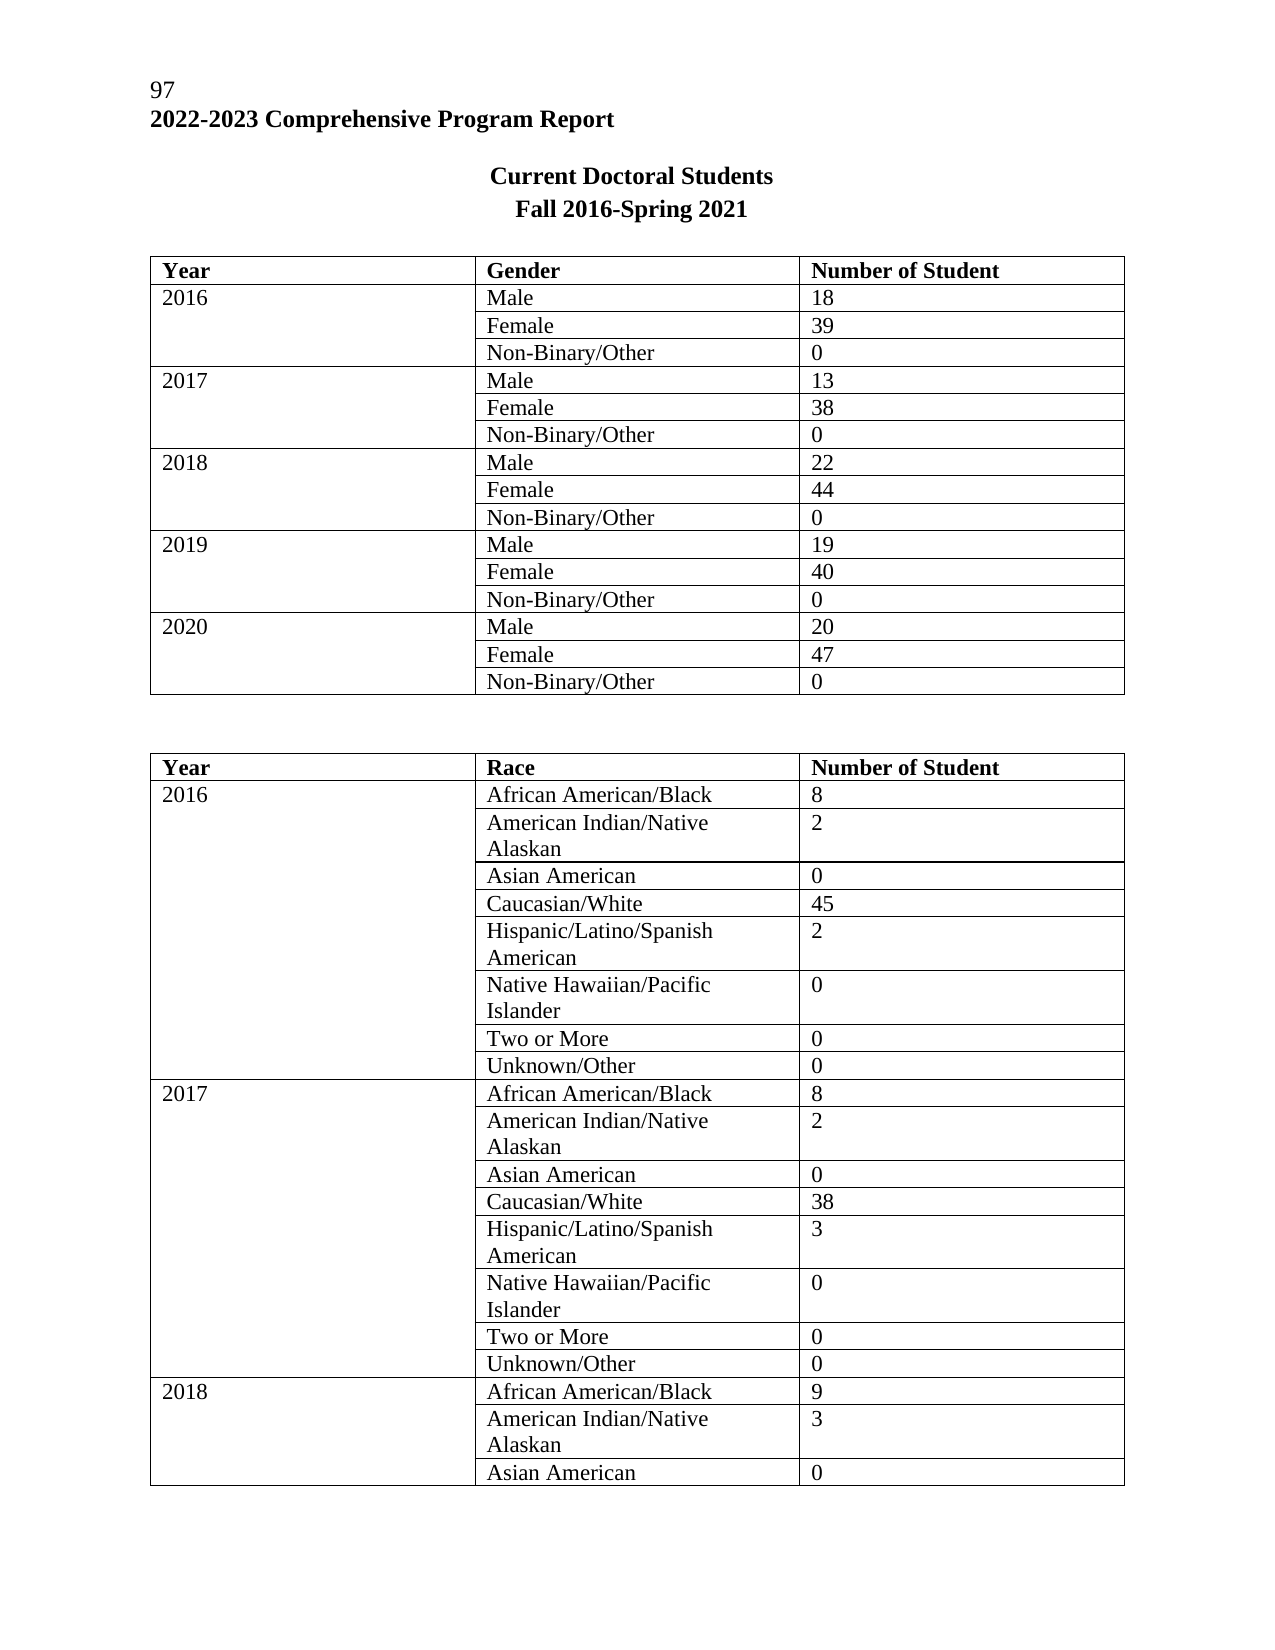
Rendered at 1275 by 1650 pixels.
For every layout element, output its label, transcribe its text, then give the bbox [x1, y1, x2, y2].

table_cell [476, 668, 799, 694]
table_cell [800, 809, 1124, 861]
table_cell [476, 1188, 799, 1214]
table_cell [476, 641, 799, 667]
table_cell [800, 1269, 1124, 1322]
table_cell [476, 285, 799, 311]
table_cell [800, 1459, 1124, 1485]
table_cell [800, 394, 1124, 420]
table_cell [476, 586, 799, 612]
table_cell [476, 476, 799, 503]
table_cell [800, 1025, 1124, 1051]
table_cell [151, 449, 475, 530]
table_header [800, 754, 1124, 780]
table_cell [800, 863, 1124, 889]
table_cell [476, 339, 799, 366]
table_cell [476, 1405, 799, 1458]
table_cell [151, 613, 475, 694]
text Current Doctoral Students [150, 161, 1113, 190]
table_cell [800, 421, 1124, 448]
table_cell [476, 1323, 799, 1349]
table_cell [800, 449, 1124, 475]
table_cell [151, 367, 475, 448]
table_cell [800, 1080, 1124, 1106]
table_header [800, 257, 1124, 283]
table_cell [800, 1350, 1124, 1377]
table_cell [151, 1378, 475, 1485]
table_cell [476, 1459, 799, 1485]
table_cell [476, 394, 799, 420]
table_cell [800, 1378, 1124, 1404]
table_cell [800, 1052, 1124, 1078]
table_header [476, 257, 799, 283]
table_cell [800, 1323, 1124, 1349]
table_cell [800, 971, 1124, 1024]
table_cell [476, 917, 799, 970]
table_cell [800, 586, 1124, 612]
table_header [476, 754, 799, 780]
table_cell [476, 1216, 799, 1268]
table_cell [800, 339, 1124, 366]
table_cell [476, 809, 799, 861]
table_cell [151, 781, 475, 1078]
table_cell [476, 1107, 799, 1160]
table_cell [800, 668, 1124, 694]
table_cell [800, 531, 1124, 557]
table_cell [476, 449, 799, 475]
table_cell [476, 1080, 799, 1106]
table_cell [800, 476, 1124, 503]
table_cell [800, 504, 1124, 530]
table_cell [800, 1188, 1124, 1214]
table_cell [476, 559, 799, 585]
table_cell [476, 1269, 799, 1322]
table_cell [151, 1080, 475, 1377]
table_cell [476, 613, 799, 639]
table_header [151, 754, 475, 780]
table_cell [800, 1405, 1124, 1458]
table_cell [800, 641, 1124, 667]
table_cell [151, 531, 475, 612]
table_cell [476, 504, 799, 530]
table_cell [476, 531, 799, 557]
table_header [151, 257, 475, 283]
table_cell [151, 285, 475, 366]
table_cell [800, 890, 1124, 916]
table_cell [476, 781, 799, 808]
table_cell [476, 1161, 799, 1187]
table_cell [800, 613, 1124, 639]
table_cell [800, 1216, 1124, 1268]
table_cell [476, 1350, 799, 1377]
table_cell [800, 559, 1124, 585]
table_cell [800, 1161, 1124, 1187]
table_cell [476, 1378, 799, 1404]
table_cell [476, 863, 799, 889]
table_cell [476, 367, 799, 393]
text Fall 2016-Spring 2021 [150, 194, 1113, 223]
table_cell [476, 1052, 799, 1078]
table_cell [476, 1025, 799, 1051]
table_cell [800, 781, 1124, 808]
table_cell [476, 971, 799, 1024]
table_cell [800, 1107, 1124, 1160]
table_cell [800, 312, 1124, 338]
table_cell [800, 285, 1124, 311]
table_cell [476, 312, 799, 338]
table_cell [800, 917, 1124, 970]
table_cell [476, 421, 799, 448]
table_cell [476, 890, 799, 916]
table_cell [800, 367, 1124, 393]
